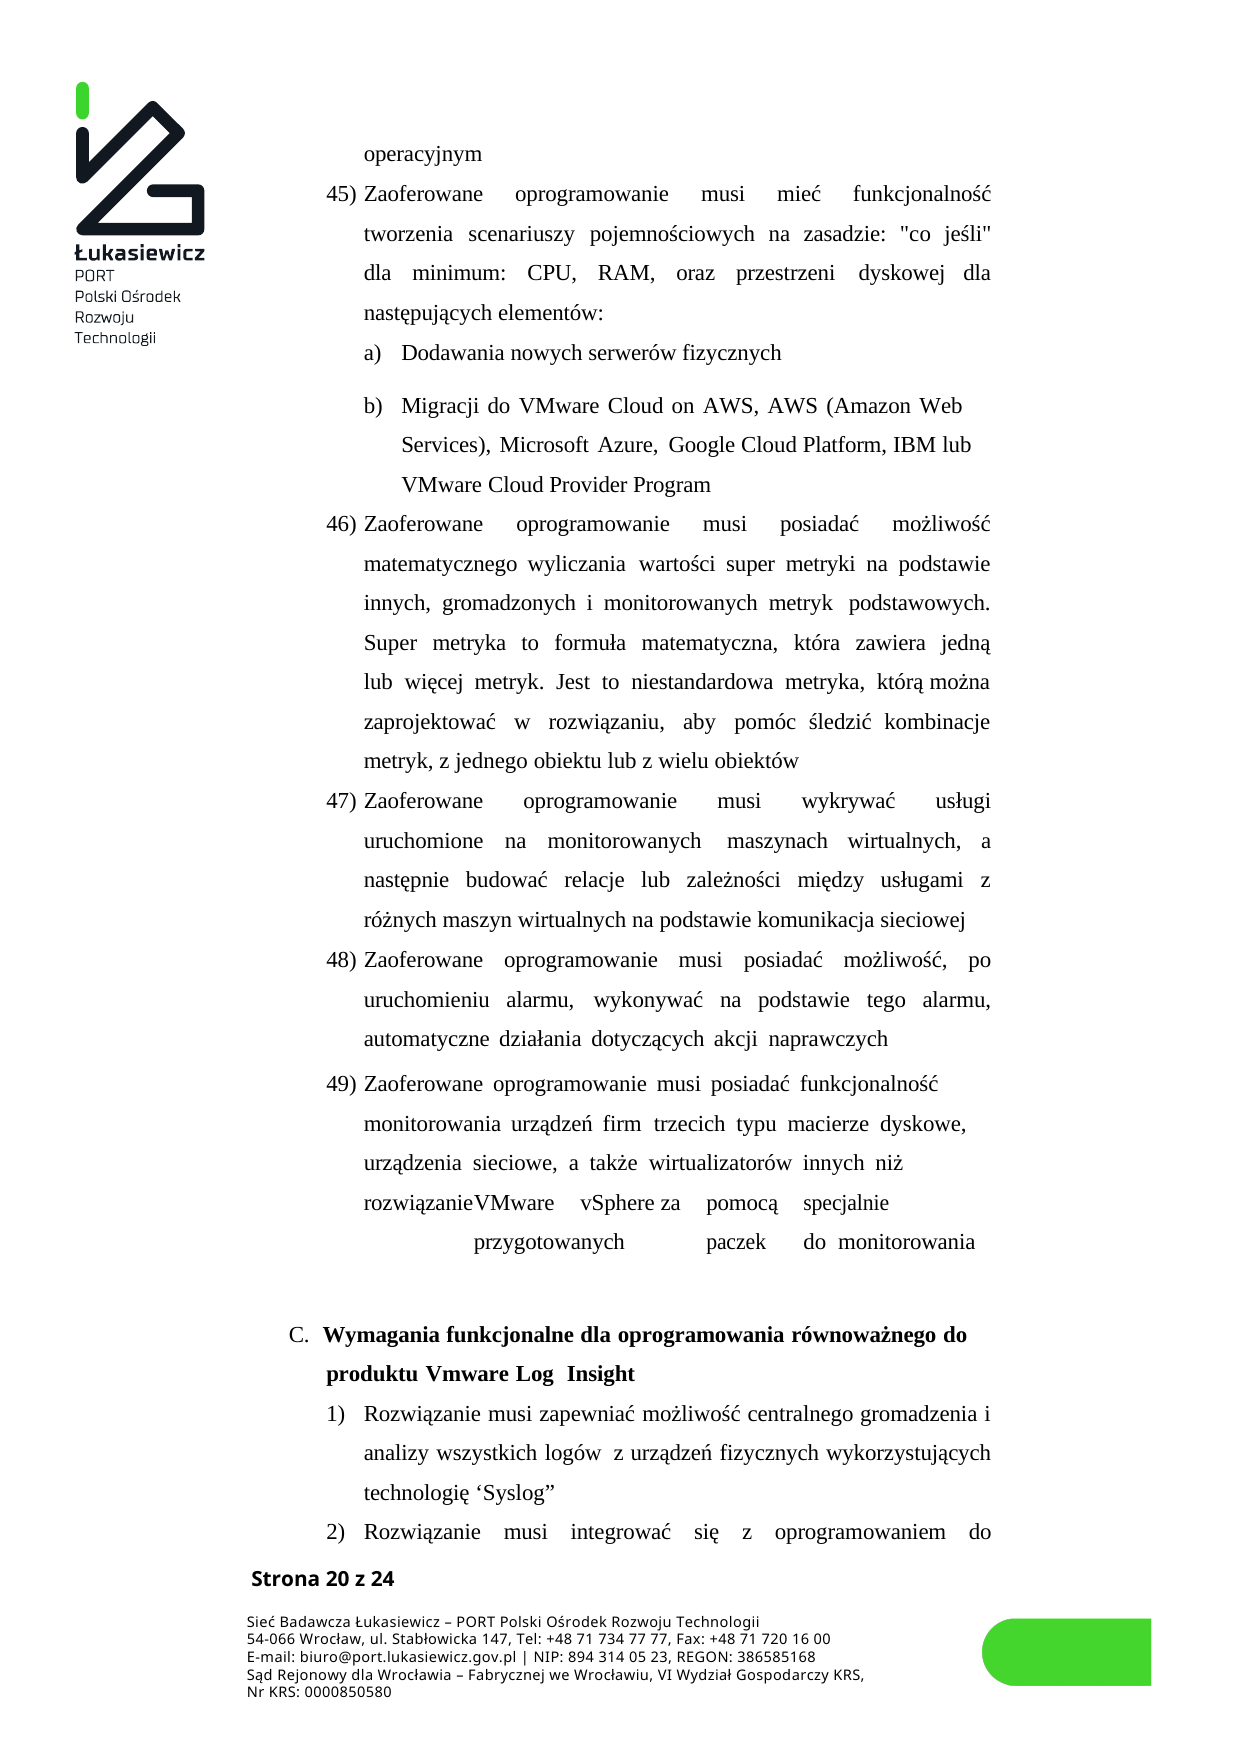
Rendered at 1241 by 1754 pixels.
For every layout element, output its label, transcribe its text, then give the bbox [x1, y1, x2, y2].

subtitle Wymagania funkcjonalne dla oprogramowania równoważnego do produktu Vmware Log Insight [288, 1321, 990, 1387]
picture [978, 1614, 1180, 1754]
list Rozwiązanie musi zapewniać możliwość centralnego gromadzenia i analizy wszystkich logów z urządzeń fizycznych wykorzystujących technologię ‘Syslog” [326, 1400, 991, 1505]
list Zaoferowane oprogramowanie musi posiadać możliwość matematycznego wyliczania wartości super metryki na podstawie innych, gromadzonych i monitorowanych metryk podstawowych. Super metryka to formuła matematyczna, która zawiera jedną lub więcej metryk. Jest to niestandardowa metryka, którą można zaprojektować w rozwiązaniu, aby pomóc śledzić kombinacje metryk, z jednego obiektu lub z wielu obiektów [326, 511, 991, 774]
list Dodawania nowych serwerów fizycznych [363, 339, 1122, 366]
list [326, 139, 991, 166]
list Zaoferowane oprogramowanie musi wykrywać usługi uruchomione na monitorowanych maszynach wirtualnych, a następnie budować relacje lub zależności między usługami z różnych maszyn wirtualnych na podstawie komunikacja sieciowej [326, 788, 991, 932]
list Zaoferowane oprogramowanie musi mieć funkcjonalność tworzenia scenariuszy pojemnościowych na zasadzie: "co jeśli" dla minimum: CPU, RAM, oraz przestrzeni dyskowej dla następujących elementów: [326, 180, 991, 325]
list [326, 1518, 991, 1545]
list Migracji do VMware Cloud on AWS, AWS (Amazon Web Services), Microsoft Azure, Google Cloud Platform, IBM lub VMware Cloud Provider Program [363, 392, 990, 497]
list Zaoferowane oprogramowanie musi posiadać funkcjonalność monitorowania urządzeń firm trzecich typu macierze dyskowe, urządzenia sieciowe, a także wirtualizatorów innych niż rozwiązanie VMware vSphere za pomocą specjalnie przygotowanych paczek do monitorowania [326, 1070, 991, 1254]
list Zaoferowane oprogramowanie musi posiadać możliwość, po uruchomieniu alarmu, wykonywać na podstawie tego alarmu, automatyczne działania dotyczących akcji naprawczych [326, 947, 991, 1052]
